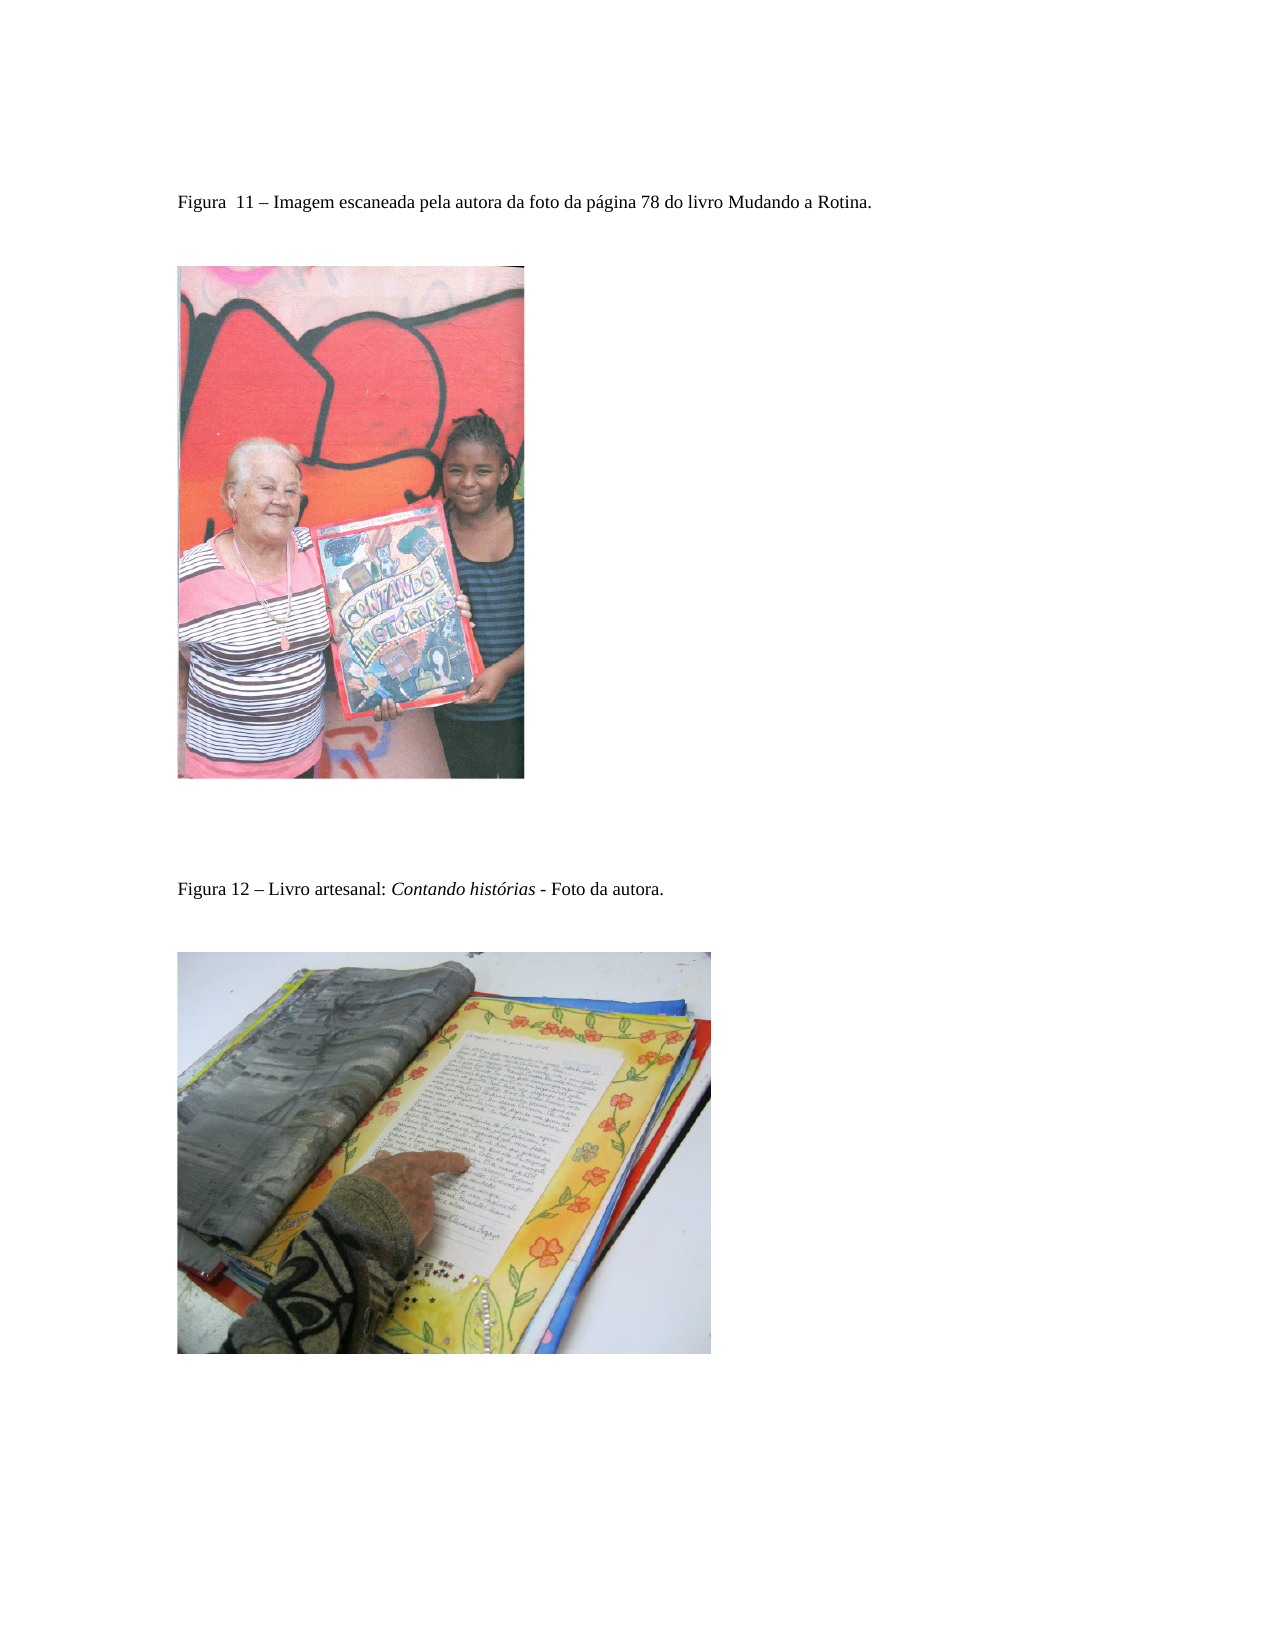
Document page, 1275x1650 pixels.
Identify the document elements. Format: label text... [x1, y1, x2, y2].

picture [177, 266, 526, 780]
text Figura 12 – Livro artesanal: Contando histórias - Foto da autora. [177, 877, 1098, 899]
picture [177, 952, 711, 1354]
text Figura 11 – Imagem escaneada pela autora da foto da página 78 do livro Mudando a Rotina. [177, 191, 1098, 212]
